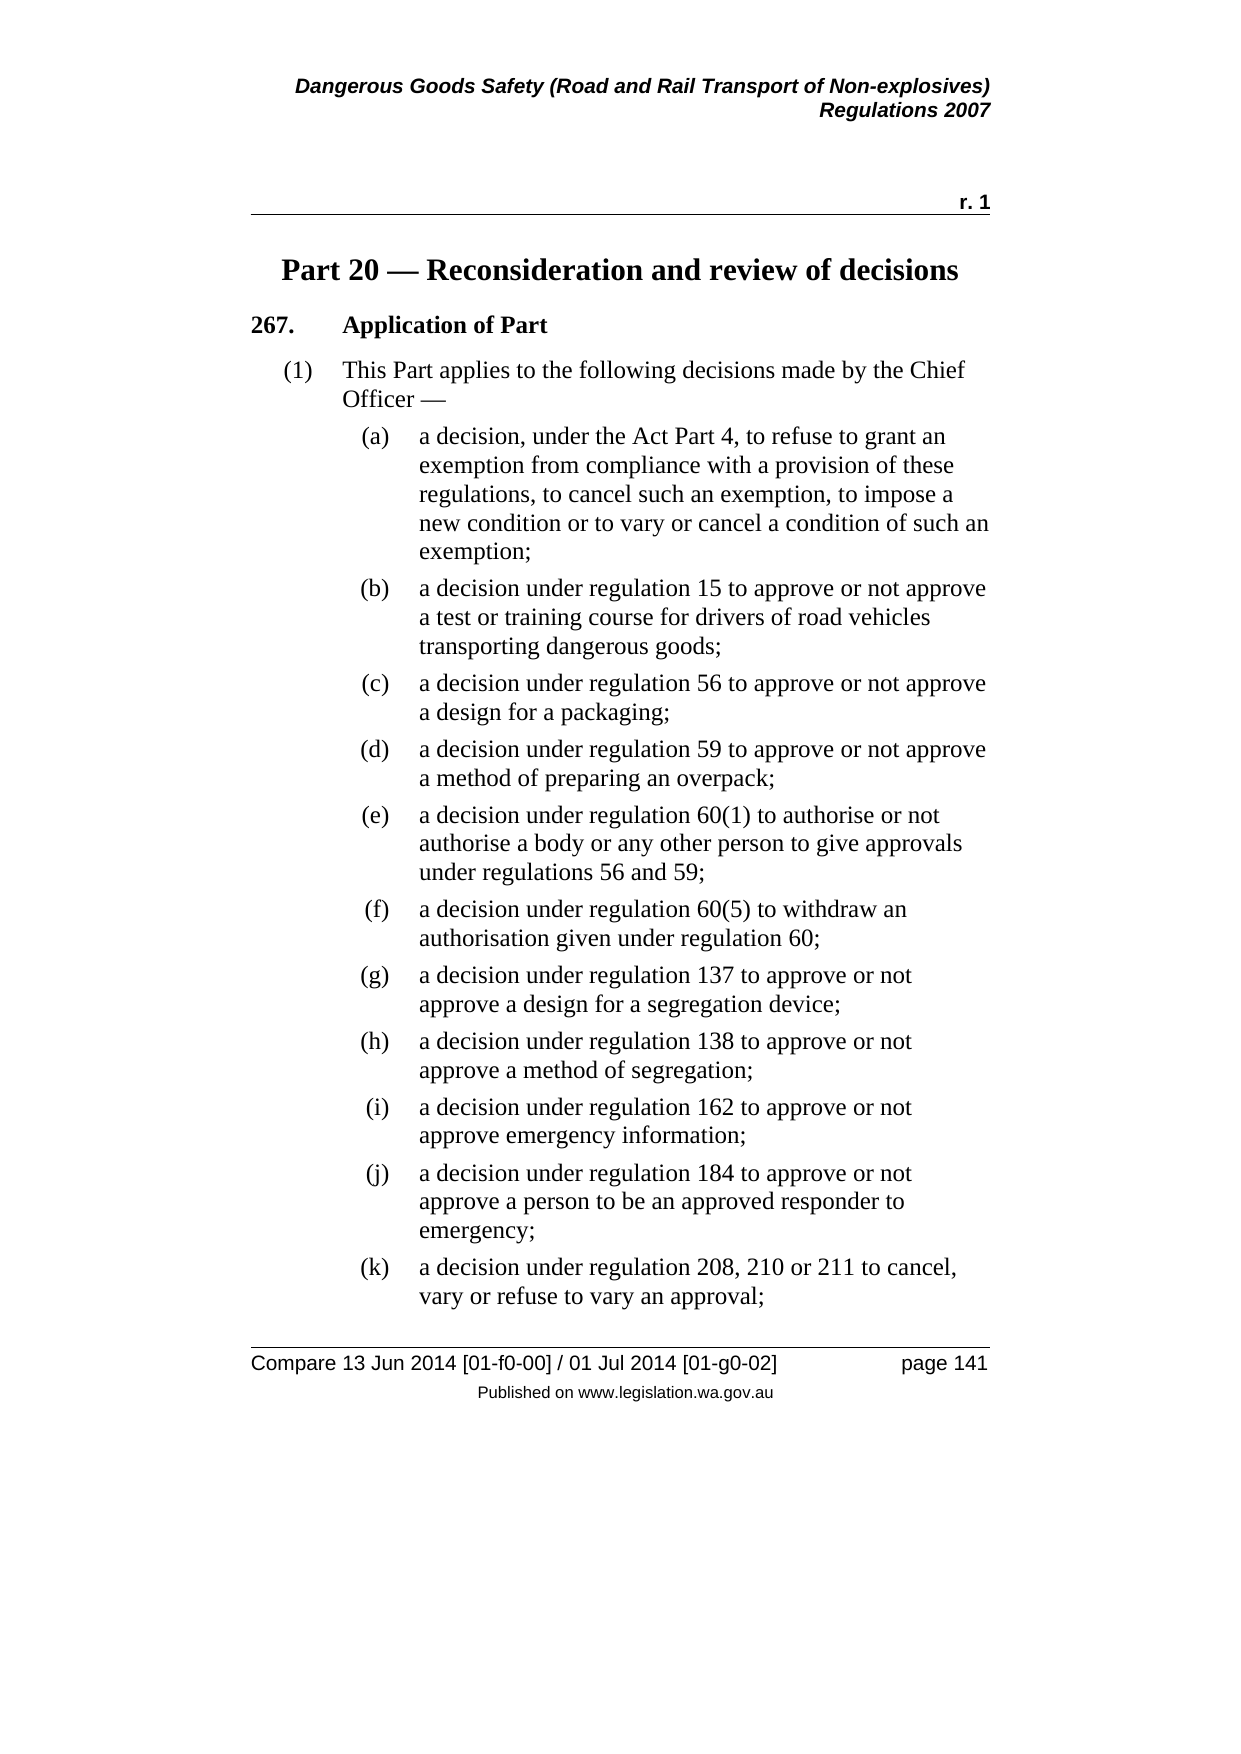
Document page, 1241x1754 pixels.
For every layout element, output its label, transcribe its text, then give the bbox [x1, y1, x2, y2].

subtitle 267. Application of Part [251, 310, 990, 339]
text (g) a decision under regulation 137 to approve or not approve a design for a segregation device; [251, 960, 990, 1018]
text (f) a decision under regulation 60(5) to withdraw an authorisation given under regulation 60; [251, 894, 990, 952]
text (h) a decision under regulation 138 to approve or not approve a method of segregation; [251, 1026, 990, 1083]
text (e) a decision under regulation 60(1) to authorise or not authorise a body or any other person to give approvals under regulations 56 and 59; [251, 800, 990, 886]
text (b) a decision under regulation 15 to approve or not approve a test or training course for drivers of road vehicles transporting dangerous goods; [251, 573, 990, 660]
text (k) a decision under regulation 208, 210 or 211 to cancel, vary or refuse to vary an approval; [251, 1252, 990, 1310]
text (1) This Part applies to the following decisions made by the Chief Officer — [251, 356, 990, 413]
text (d) a decision under regulation 59 to approve or not approve a method of preparing an overpack; [251, 734, 990, 791]
text (c) a decision under regulation 56 to approve or not approve a design for a packaging; [251, 668, 990, 726]
text (a) a decision, under the Act Part 4, to refuse to grant an exemption from compliance with a provision of these regulations, to cancel such an exemption, to impose a new condition or to vary or cancel a condition of such an exemption; [251, 421, 990, 565]
text (i) a decision under regulation 162 to approve or not approve emergency information; [251, 1092, 990, 1149]
text (j) a decision under regulation 184 to approve or not approve a person to be an approved responder to emergency; [251, 1158, 990, 1244]
subtitle Part 20 — Reconsideration and review of decisions [251, 251, 990, 287]
